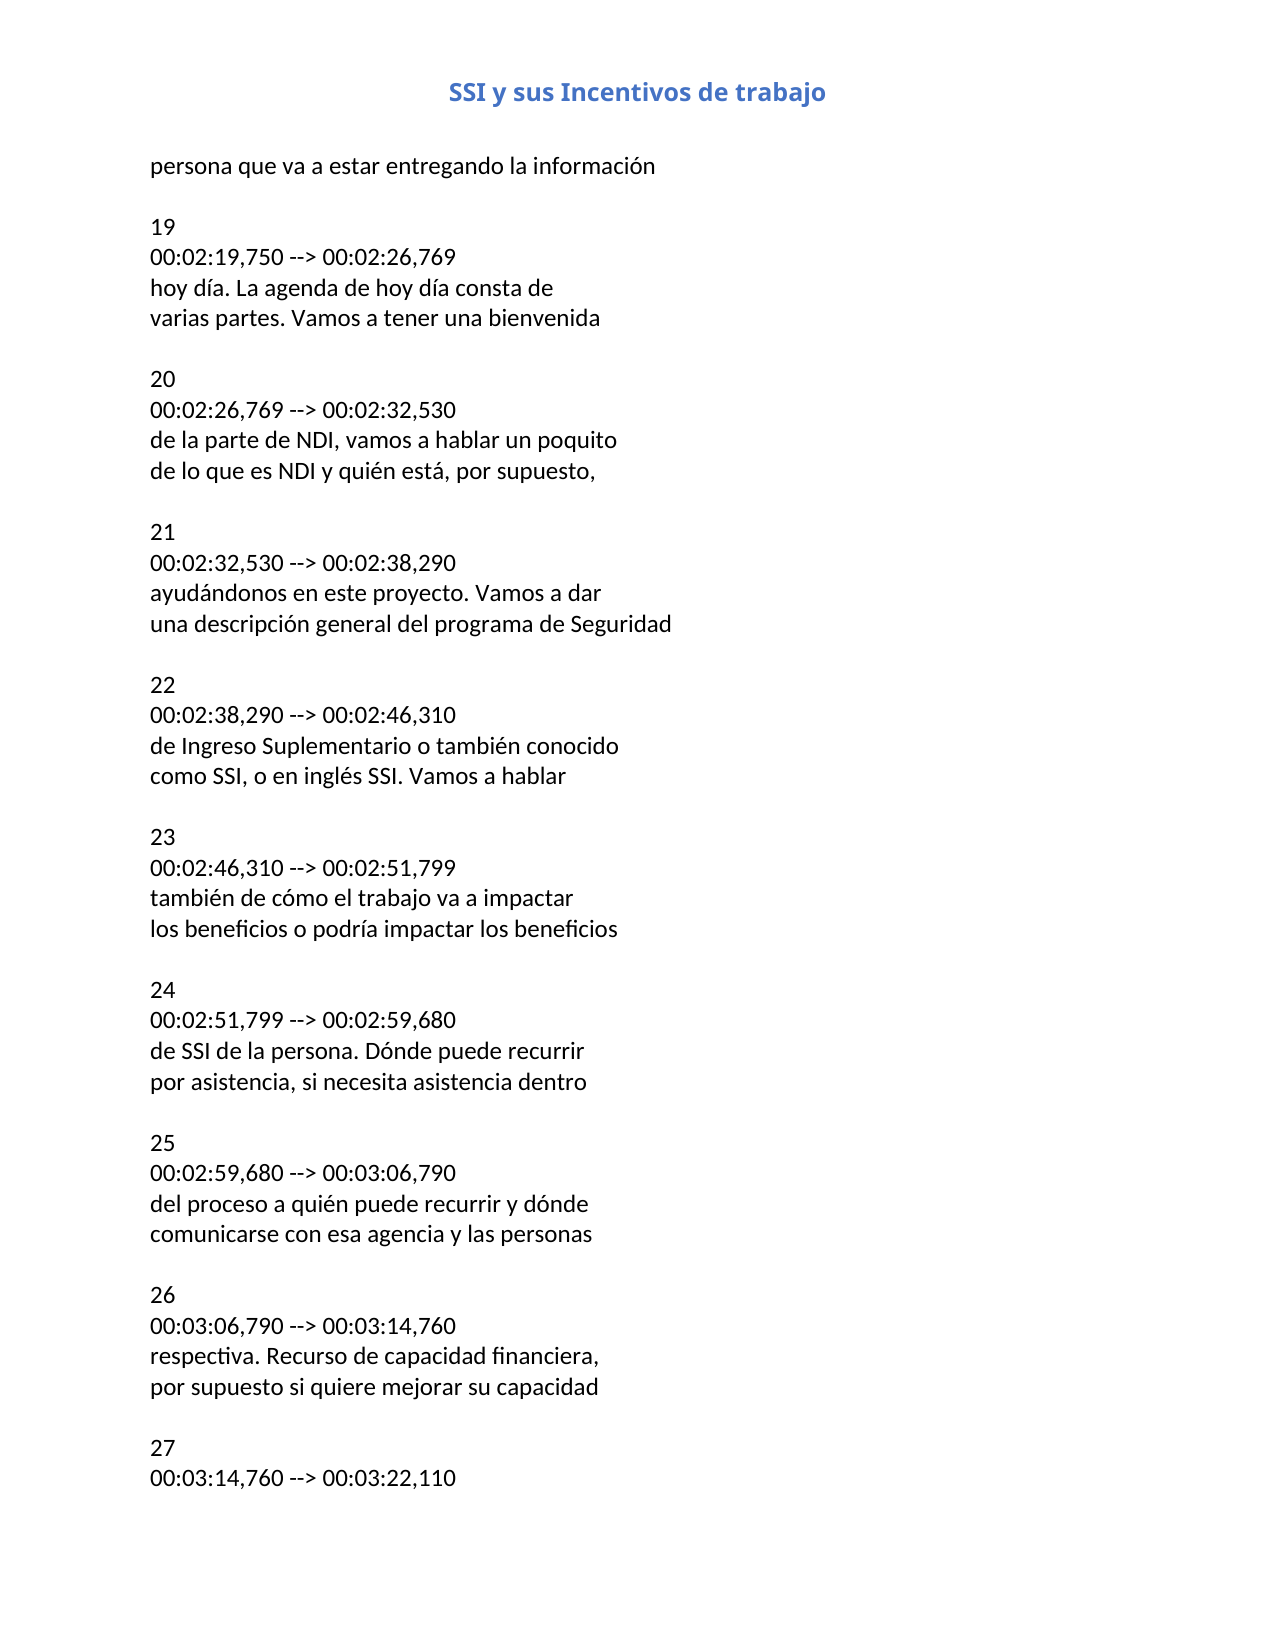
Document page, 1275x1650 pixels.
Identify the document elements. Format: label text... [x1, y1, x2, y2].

text como SSI, o en inglés SSI. Vamos a hablar [150, 760, 1125, 791]
text 22 [150, 669, 1125, 699]
text 00:03:14,760 --> 00:03:22,110 [150, 1462, 1125, 1493]
text una descripción general del programa de Seguridad [150, 608, 1125, 638]
text 27 [150, 1432, 1125, 1462]
text 23 [150, 821, 1125, 852]
text persona que va a estar entregando la información [150, 150, 1125, 181]
text de Ingreso Suplementario o también conocido [150, 730, 1125, 760]
text 00:02:51,799 --> 00:02:59,680 [150, 1004, 1125, 1035]
text ayudándonos en este proyecto. Vamos a dar [150, 577, 1125, 608]
text 00:02:32,530 --> 00:02:38,290 [150, 547, 1125, 577]
text también de cómo el trabajo va a impactar [150, 882, 1125, 913]
text 00:02:46,310 --> 00:02:51,799 [150, 852, 1125, 882]
text 25 [150, 1127, 1125, 1157]
text 00:03:06,790 --> 00:03:14,760 [150, 1310, 1125, 1340]
text 19 [150, 211, 1125, 242]
text 26 [150, 1279, 1125, 1310]
text varias partes. Vamos a tener una bienvenida [150, 303, 1125, 333]
text por supuesto si quiere mejorar su capacidad [150, 1371, 1125, 1401]
text de SSI de la persona. Dónde puede recurrir [150, 1035, 1125, 1066]
text 00:02:59,680 --> 00:03:06,790 [150, 1157, 1125, 1188]
text 24 [150, 974, 1125, 1004]
text los beneficios o podría impactar los beneficios [150, 913, 1125, 943]
text por asistencia, si necesita asistencia dentro [150, 1066, 1125, 1096]
text hoy día. La agenda de hoy día consta de [150, 272, 1125, 303]
text del proceso a quién puede recurrir y dónde [150, 1188, 1125, 1218]
text 21 [150, 516, 1125, 547]
text 00:02:38,290 --> 00:02:46,310 [150, 699, 1125, 730]
text de lo que es NDI y quién está, por supuesto, [150, 455, 1125, 486]
text 00:02:26,769 --> 00:02:32,530 [150, 394, 1125, 425]
text comunicarse con esa agencia y las personas [150, 1218, 1125, 1249]
text 00:02:19,750 --> 00:02:26,769 [150, 242, 1125, 272]
text de la parte de NDI, vamos a hablar un poquito [150, 425, 1125, 455]
text respectiva. Recurso de capacidad financiera, [150, 1340, 1125, 1371]
text 20 [150, 364, 1125, 394]
